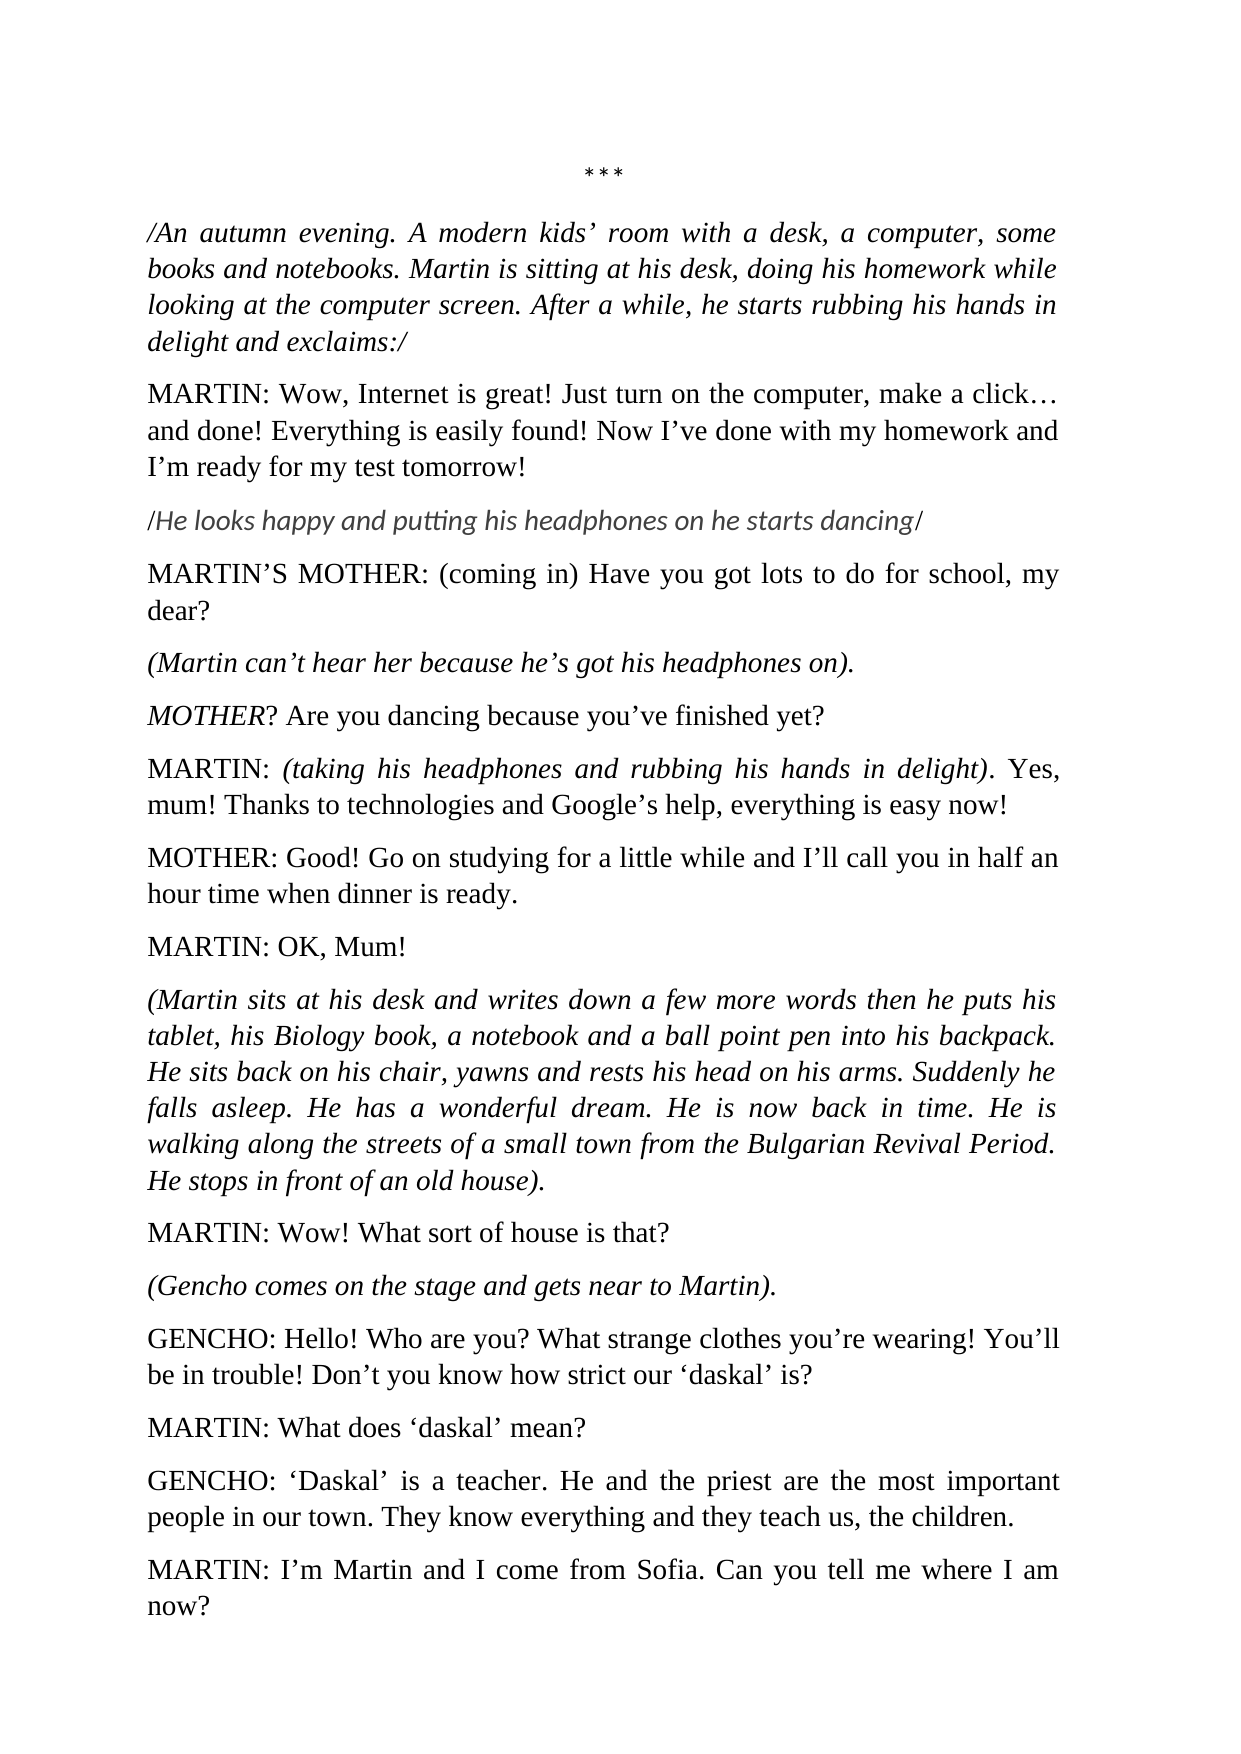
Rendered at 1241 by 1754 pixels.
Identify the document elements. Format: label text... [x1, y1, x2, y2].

text MARTIN: Wow, Internet is great! Just turn on the computer, make a click…and done! Everything is easily found! Now I’ve done with my homework and I’m ready for my test tomorrow! [147, 376, 1060, 482]
text MOTHER? Are you dancing because you’ve finished yet? [147, 698, 1060, 732]
text MARTIN: OK, Mum! [147, 929, 1060, 963]
text GENCHO: ‘Daskal’ is a teacher. He and the priest are the most important people in our town. They know everything and they teach us, the children. [147, 1463, 1060, 1533]
text /An autumn evening. A modern kids’ room with a desk, a computer, some books and notebooks. Martin is sitting at his desk, doing his homework while looking at the computer screen. After a while, he starts rubbing his hands in delight and exclaims:/ [147, 215, 1060, 357]
text /He looks happy and putting his headphones on he starts dancing/ [147, 502, 1060, 537]
text MARTIN: (taking his headphones and rubbing his hands in delight). Yes, mum! Thanks to technologies and Google’s help, everything is easy now! [147, 751, 1060, 821]
text GENCHO: Hello! Who are you? What strange clothes you’re wearing! You’ll be in trouble! Don’t you know how strict our ‘daskal’ is? [147, 1321, 1060, 1391]
text (Martin can’t hear her because he’s got his headphones on). [147, 646, 1060, 679]
text MARTIN: Wow! What sort of house is that? [147, 1216, 1060, 1249]
text MARTIN: What does ‘daskal’ mean? [147, 1410, 1060, 1444]
text *** [147, 160, 1060, 196]
text MOTHER: Good! Go on studying for a little while and I’ll call you in half an hour time when dinner is ready. [147, 840, 1060, 910]
text MARTIN: I’m Martin and I come from Sofia. Can you tell me where I am now? [147, 1552, 1060, 1622]
text (Martin sits at his desk and writes down a few more words then he puts his tablet, his Biology book, a notebook and a ball point pen into his backpack. He sits back on his chair, yawns and rests his head on his arms. Suddenly he falls asleep. He has a wonderful dream. He is now back in time. He is walking along the streets of a small town from the Bulgarian Revival Period. He stops in front of an old house). [147, 982, 1060, 1196]
text (Gencho comes on the stage and gets near to Martin). [147, 1268, 1060, 1302]
text MARTIN’S MOTHER: (coming in) Have you got lots to do for school, my dear? [147, 557, 1060, 626]
